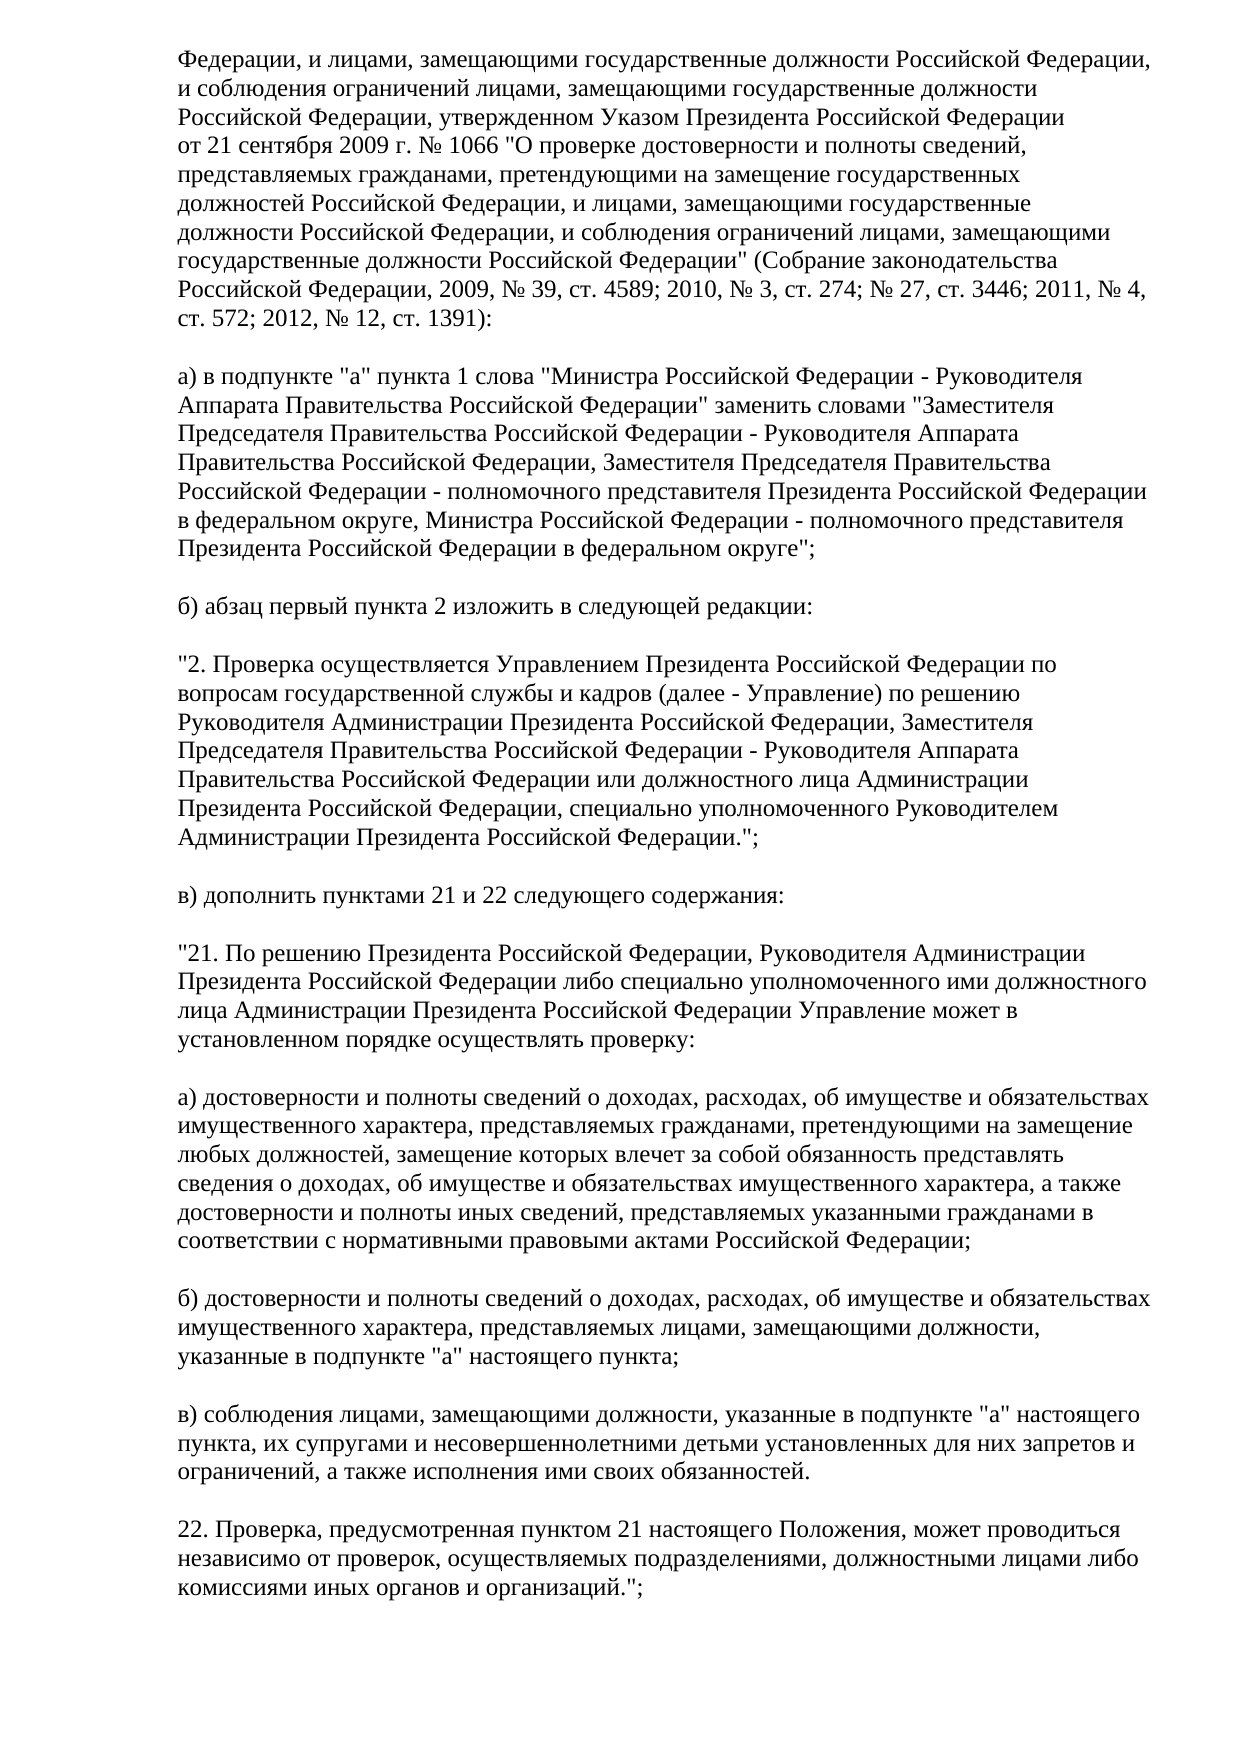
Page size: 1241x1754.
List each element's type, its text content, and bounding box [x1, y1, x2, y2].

text б) абзац первый пункта 2 изложить в следующей редакции: [177, 591, 1152, 620]
text а) в подпункте "а" пункта 1 слова "Министра Российской Федерации - Руководителя Аппарата Правительства Российской Федерации" заменить словами "Заместителя Председателя Правительства Российской Федерации - Руководителя Аппарата Правительства Российской Федерации, Заместителя Председателя Правительства Российской Федерации - полномочного представителя Президента Российской Федерации в федеральном округе, Министра Российской Федерации - полномочного представителя Президента Российской Федерации в федеральном округе"; [177, 361, 1152, 562]
text "2. Проверка осуществляется Управлением Президента Российской Федерации по вопросам государственной службы и кадров (далее - Управление) по решению Руководителя Администрации Президента Российской Федерации, Заместителя Председателя Правительства Российской Федерации - Руководителя Аппарата Правительства Российской Федерации или должностного лица Администрации Президента Российской Федерации, специально уполномоченного Руководителем Администрации Президента Российской Федерации."; [177, 649, 1152, 851]
text в) соблюдения лицами, замещающими должности, указанные в подпункте "а" настоящего пункта, их супругами и несовершеннолетними детьми установленных для них запретов и ограничений, а также исполнения ими своих обязанностей. [177, 1399, 1152, 1485]
text б) достоверности и полноты сведений о доходах, расходах, об имуществе и обязательствах имущественного характера, представляемых лицами, замещающими должности, указанные в подпункте "а" настоящего пункта; [177, 1283, 1152, 1370]
text "21. По решению Президента Российской Федерации, Руководителя Администрации Президента Российской Федерации либо специально уполномоченного ими должностного лица Администрации Президента Российской Федерации Управление может в установленном порядке осуществлять проверку: [177, 938, 1152, 1053]
text в) дополнить пунктами 21 и 22 следующего содержания: [177, 880, 1152, 908]
text 22. Проверка, предусмотренная пунктом 21 настоящего Положения, может проводиться независимо от проверок, осуществляемых подразделениями, должностными лицами либо комиссиями иных органов и организаций."; [177, 1514, 1152, 1601]
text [177, 44, 1152, 332]
text а) достоверности и полноты сведений о доходах, расходах, об имуществе и обязательствах имущественного характера, представляемых гражданами, претендующими на замещение любых должностей, замещение которых влечет за собой обязанность представлять сведения о доходах, об имуществе и обязательствах имущественного характера, а также достоверности и полноты иных сведений, представляемых указанными гражданами в соответствии с нормативными правовыми актами Российской Федерации; [177, 1082, 1152, 1254]
